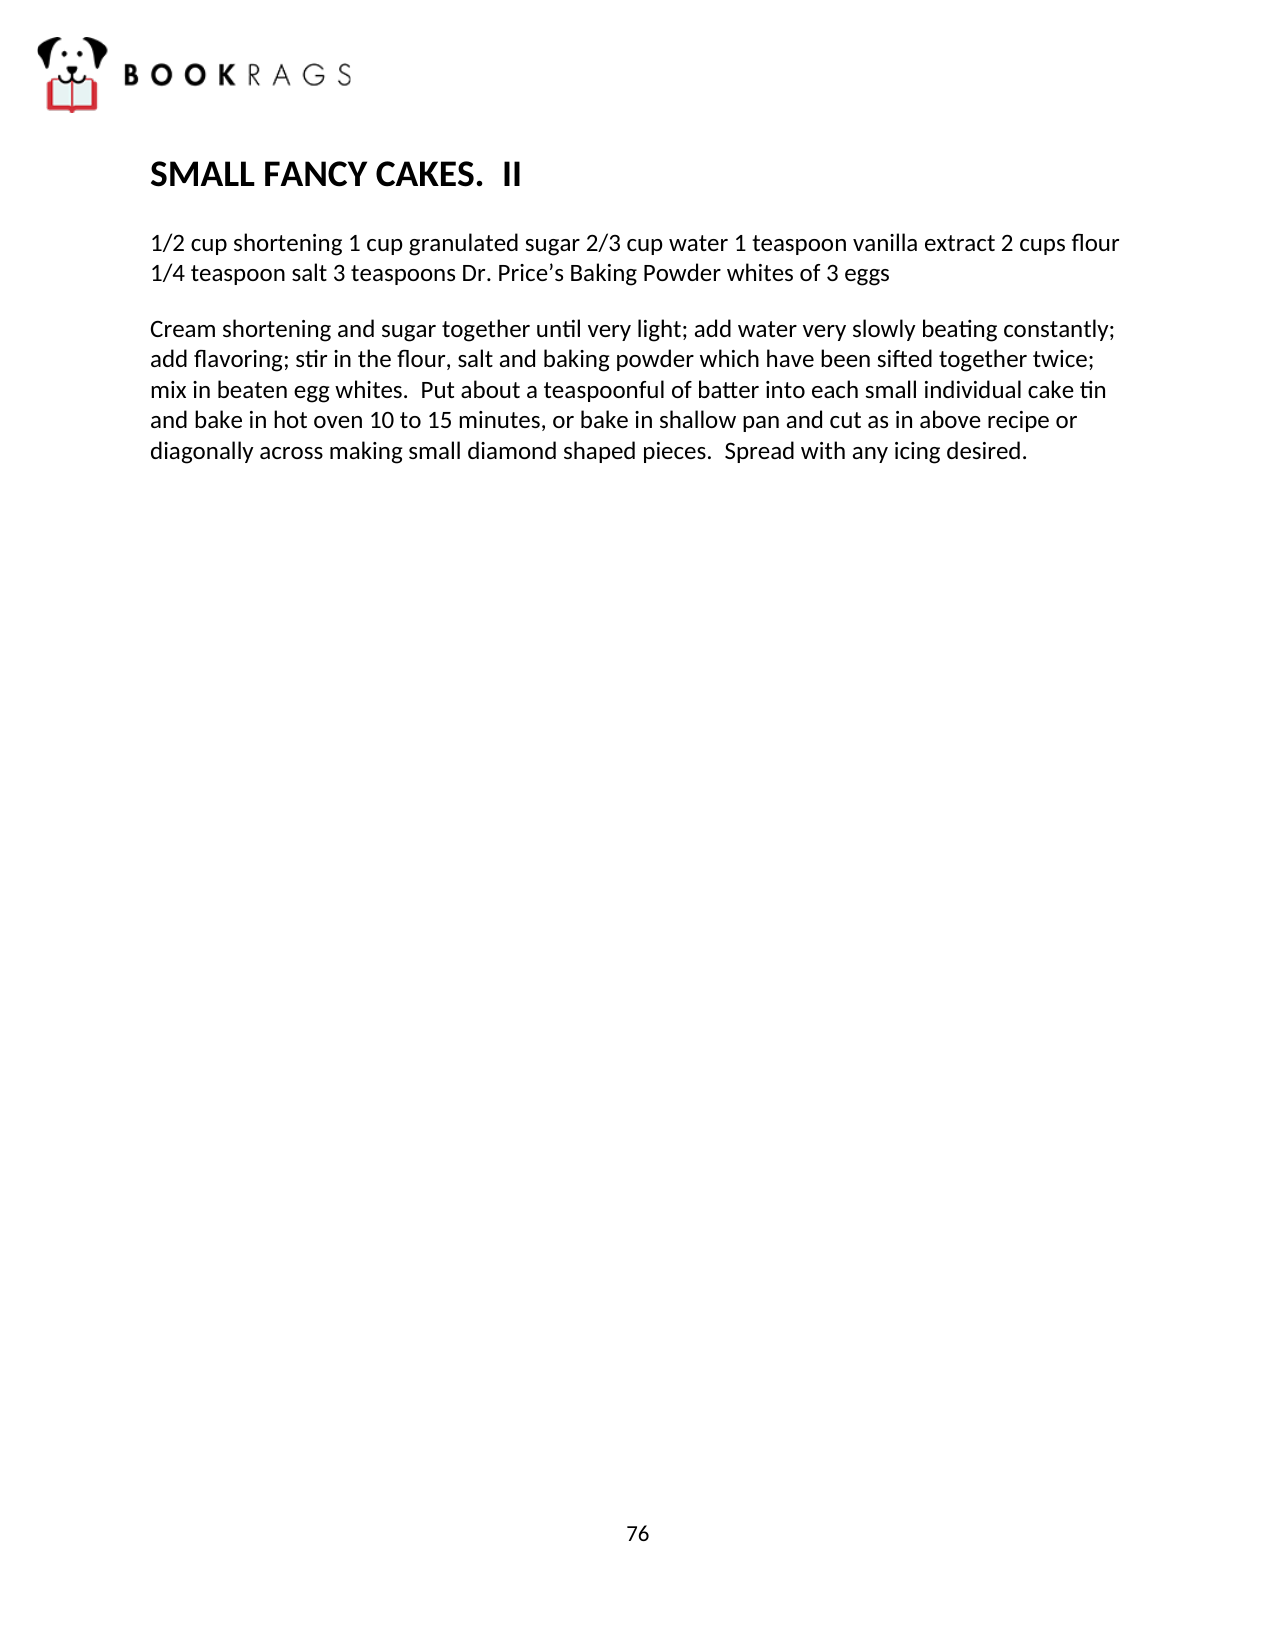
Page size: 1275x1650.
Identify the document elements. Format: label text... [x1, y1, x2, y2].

picture [37, 37, 351, 113]
text SMALL FANCY CAKES. II [150, 150, 1125, 196]
text 1/2 cup shortening 1 cup granulated sugar 2/3 cup water 1 teaspoon vanilla extract 2 cups flour 1/4 teaspoon salt 3 teaspoons Dr. Price’s Baking Powder whites of 3 eggs [150, 227, 1125, 288]
text Cream shortening and sugar together until very light; add water very slowly beating constantly; add flavoring; stir in the flour, salt and baking powder which have been sifted together twice; mix in beaten egg whites. Put about a teaspoonful of batter into each small individual cake tin and bake in hot oven 10 to 15 minutes, or bake in shallow pan and cut as in above recipe or diagonally across making small diamond shaped pieces. Spread with any icing desired. [150, 313, 1125, 466]
